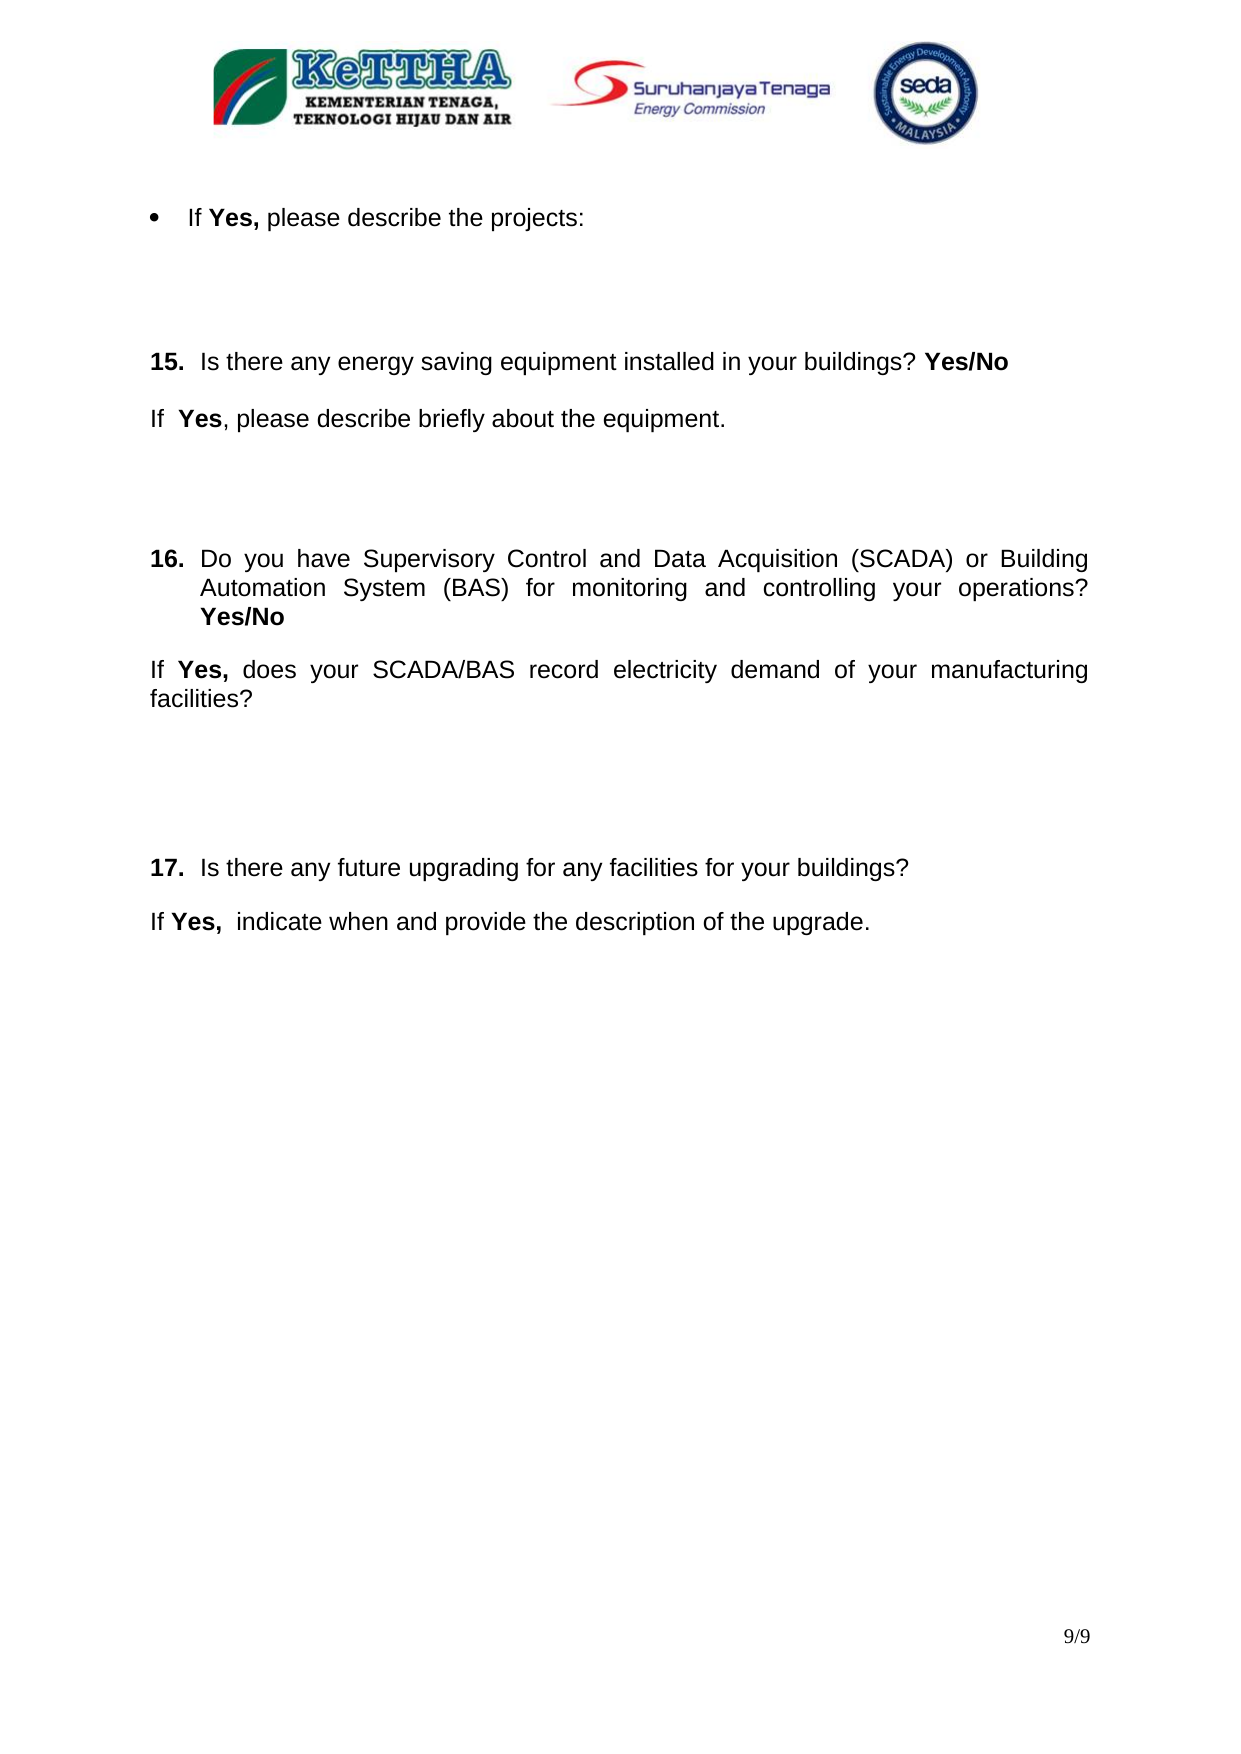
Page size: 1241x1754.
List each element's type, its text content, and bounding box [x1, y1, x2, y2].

subtitle Do you have Supervisory Control and Data Acquisition (SCADA) or Building Automation System (BAS) for monitoring and controlling your operations? Yes/No [150, 544, 1090, 630]
text If Yes, please describe briefly about the equipment. [150, 404, 1090, 433]
subtitle Is there any energy saving equipment installed in your buildings? Yes/No [150, 347, 1090, 375]
text If Yes, indicate when and provide the description of the upgrade. [150, 907, 1090, 935]
subtitle Is there any future upgrading for any facilities for your buildings? [150, 853, 1090, 882]
list If Yes, please describe the projects: [150, 203, 1090, 232]
picture [212, 41, 980, 149]
text If Yes, does your SCADA/BAS record electricity demand of your manufacturing facilities? [150, 655, 1090, 713]
